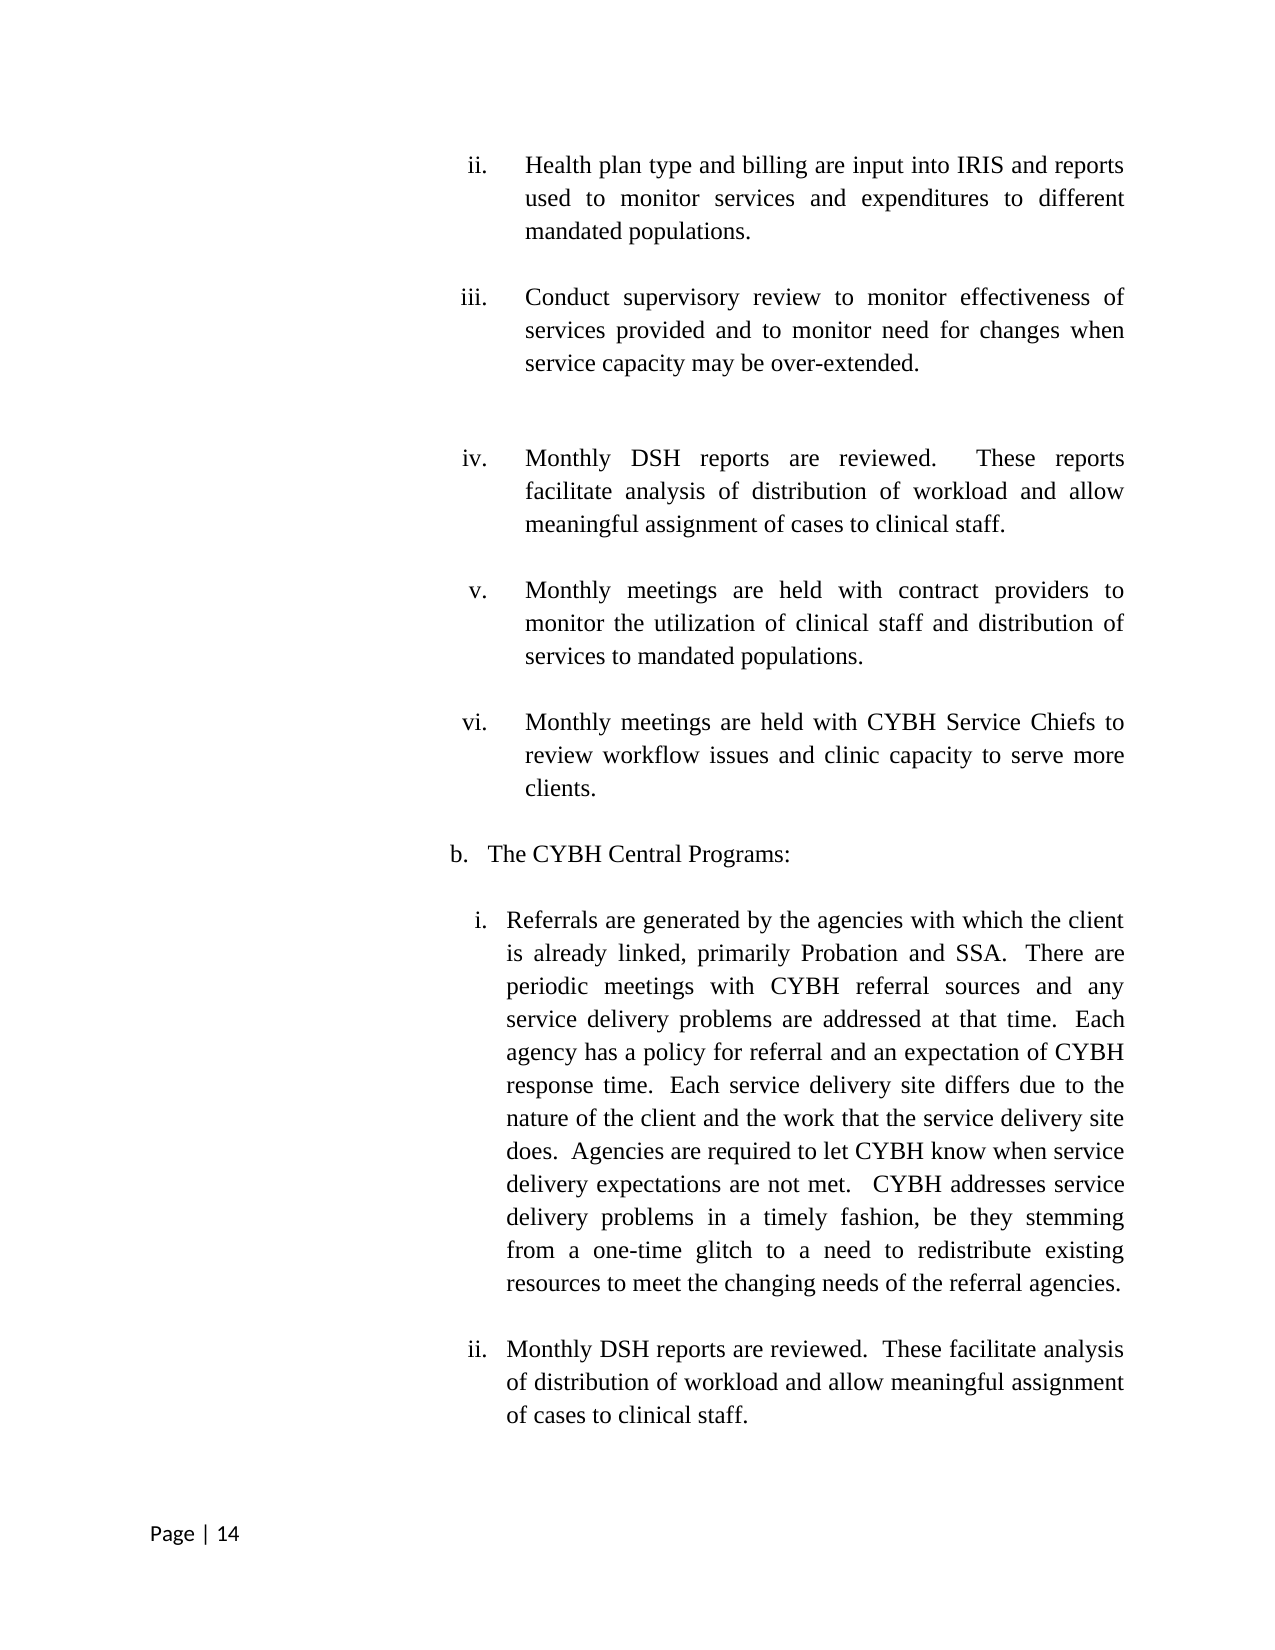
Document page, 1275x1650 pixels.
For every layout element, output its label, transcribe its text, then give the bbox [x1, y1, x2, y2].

list Monthly meetings are held with CYBH Service Chiefs to review workflow issues and clinic capacity to serve more clients. [487, 707, 1125, 802]
list Monthly DSH reports are reviewed. These facilitate analysis of distribution of workload and allow meaningful assignment of cases to clinical staff. [487, 1334, 1125, 1429]
list Conduct supervisory review to monitor effectiveness of services provided and to monitor need for changes when service capacity may be over-extended. [487, 282, 1125, 377]
list Monthly meetings are held with contract providers to monitor the utilization of clinical staff and distribution of services to mandated populations. [487, 575, 1125, 670]
list The CYBH Central Programs: [450, 839, 1125, 868]
list Health plan type and billing are input into IRIS and reports used to monitor services and expenditures to different mandated populations. [487, 150, 1125, 245]
list Referrals are generated by the agencies with which the client is already linked, primarily Probation and SSA. There are periodic meetings with CYBH referral sources and any service delivery problems are addressed at that time. Each agency has a policy for referral and an expectation of CYBH response time. Each service delivery site differs due to the nature of the client and the work that the service delivery site does. Agencies are required to let CYBH know when service delivery expectations are not met. CYBH addresses service delivery problems in a timely fashion, be they stemming from a one-time glitch to a need to redistribute existing resources to meet the changing needs of the referral agencies. [487, 905, 1125, 1297]
list Monthly DSH reports are reviewed. These reports facilitate analysis of distribution of workload and allow meaningful assignment of cases to clinical staff. [487, 443, 1125, 538]
